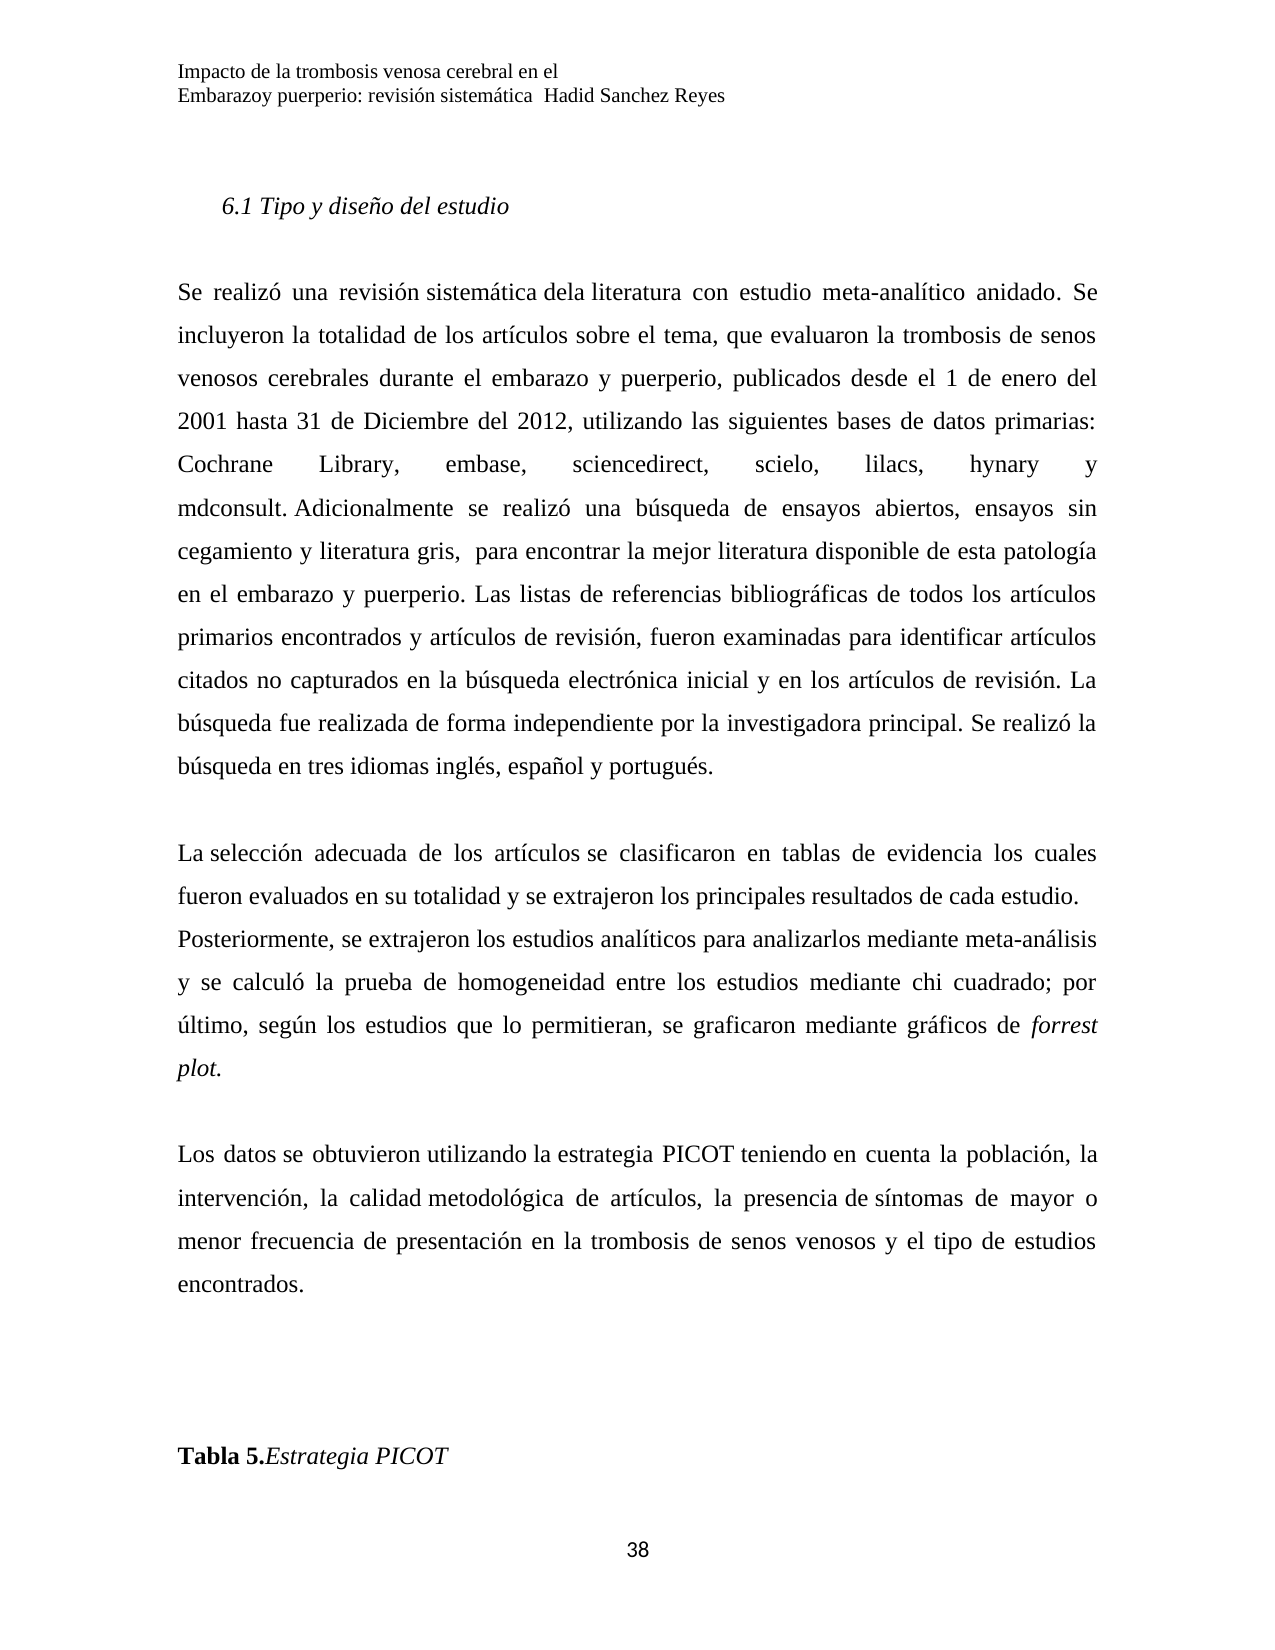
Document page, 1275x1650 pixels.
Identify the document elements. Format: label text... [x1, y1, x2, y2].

text Se realizó una revisión sistemática dela literatura con estudio meta-analítico anidado. Se incluyeron la totalidad de los artículos sobre el tema, que evaluaron la trombosis de senos venosos cerebrales durante el embarazo y puerperio, publicados desde el 1 de enero del 2001 hasta 31 de Diciembre del 2012, utilizando las siguientes bases de datos primarias: Cochrane Library, embase, sciencedirect, scielo, lilacs, hynary y mdconsult. Adicionalmente se realizó una búsqueda de ensayos abiertos, ensayos sin cegamiento y literatura gris, para encontrar la mejor literatura disponible de esta patología en el embarazo y puerperio. Las listas de referencias bibliográficas de todos los artículos primarios encontrados y artículos de revisión, fueron examinadas para identificar artículos citados no capturados en la búsqueda electrónica inicial y en los artículos de revisión. La búsqueda fue realizada de forma independiente por la investigadora principal. Se realizó la búsqueda en tres idiomas inglés, español y portugués. [177, 277, 1098, 780]
text Posteriormente, se extrajeron los estudios analíticos para analizarlos mediante meta-análisis y se calculó la prueba de homogeneidad entre los estudios mediante chi cuadrado; por último, según los estudios que lo permitieran, se graficaron mediante gráficos de forrest plot. [177, 924, 1098, 1082]
text La selección adecuada de los artículos se clasificaron en tablas de evidencia los cuales fueron evaluados en su totalidad y se extrajeron los principales resultados de cada estudio. [177, 838, 1098, 909]
text Los datos se obtuvieron utilizando la estrategia PICOT teniendo en cuenta la población, la intervención, la calidad metodológica de artículos, la presencia de síntomas de mayor o menor frecuencia de presentación en la trombosis de senos venosos y el tipo de estudios encontrados. [177, 1139, 1098, 1298]
text Tabla 5.Estrategia PICOT [177, 1441, 1098, 1470]
list Tipo y diseño del estudio [222, 191, 1098, 219]
